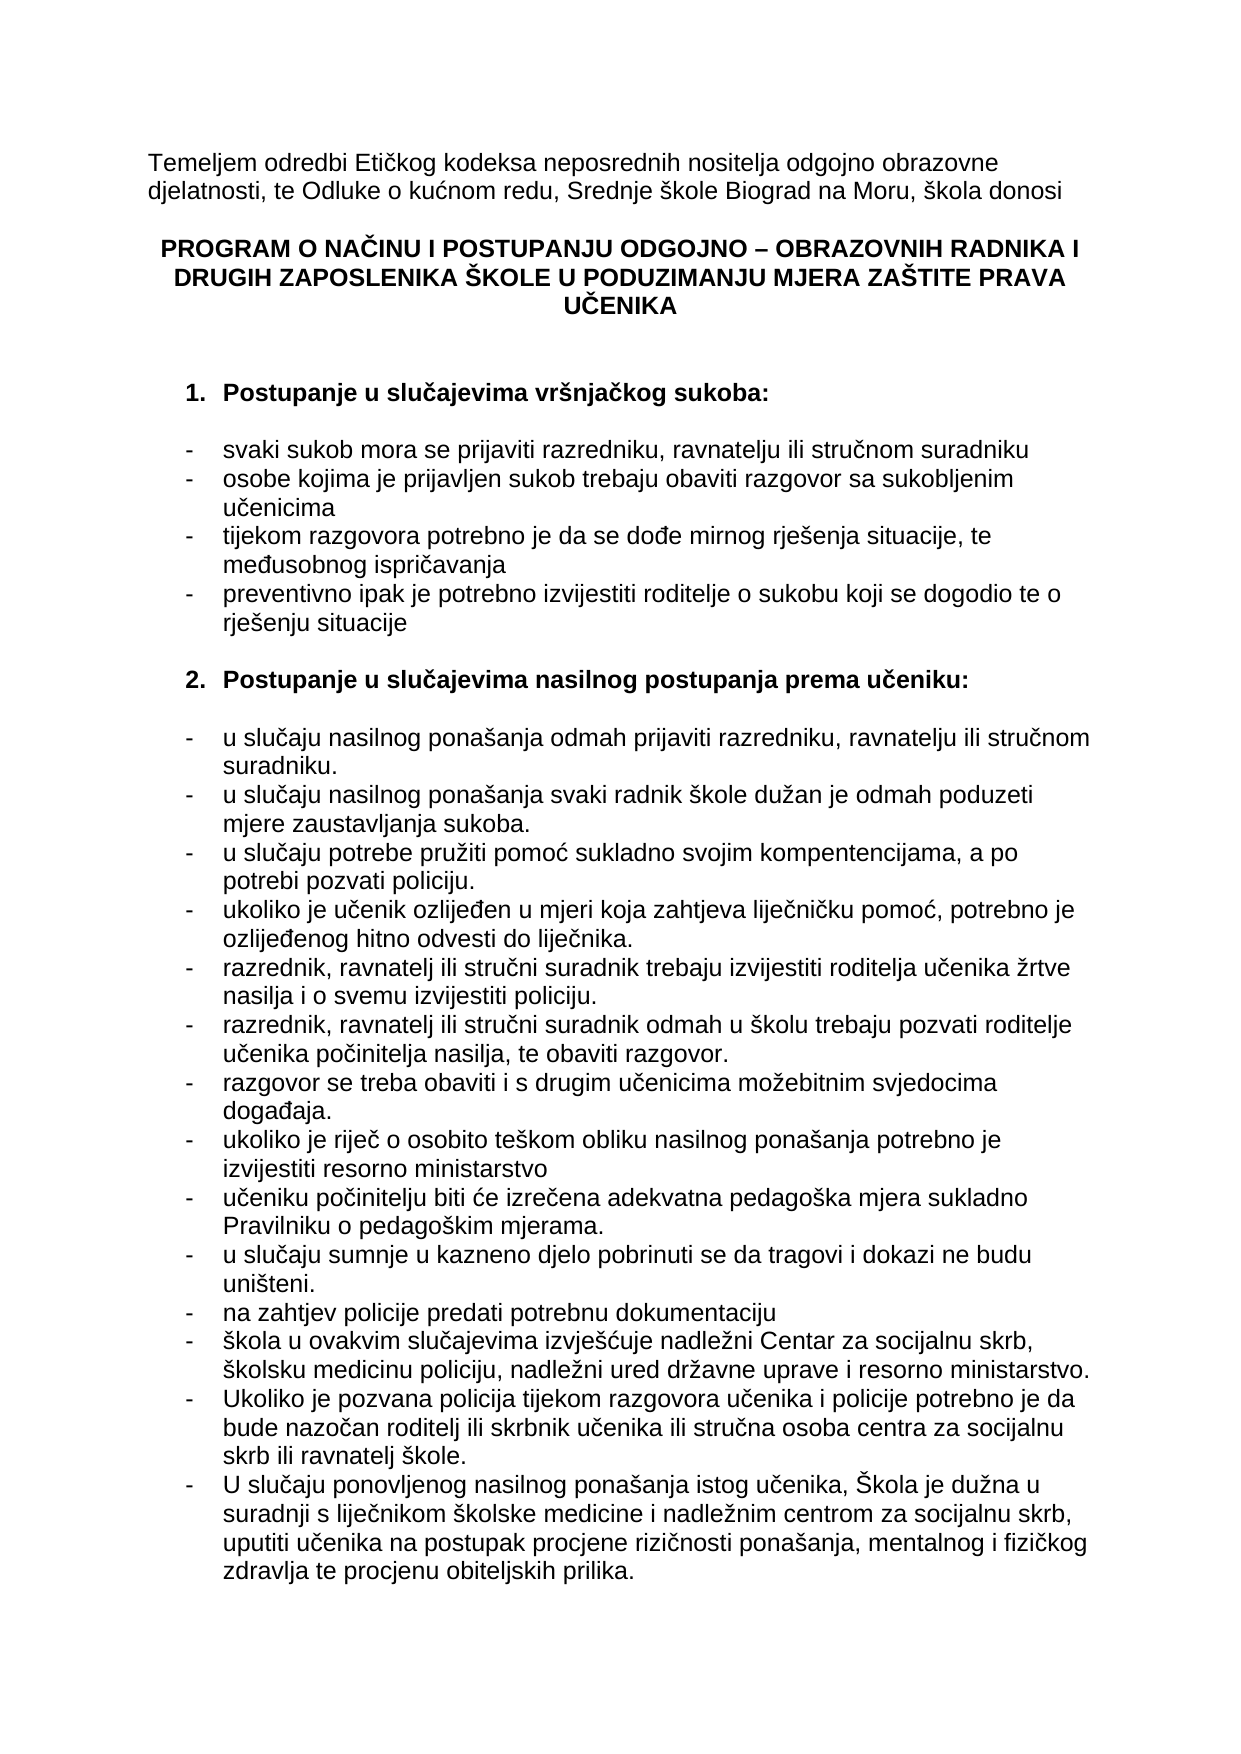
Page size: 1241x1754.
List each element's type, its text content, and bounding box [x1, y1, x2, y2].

list ukoliko je učenik ozlijeđen u mjeri koja zahtjeva liječničku pomoć, potrebno je ozlijeđenog hitno odvesti do liječnika. [185, 895, 1093, 953]
list u slučaju nasilnog ponašanja svaki radnik škole dužan je odmah poduzeti mjere zaustavljanja sukoba. [185, 780, 1093, 838]
list Postupanje u slučajevima nasilnog postupanja prema učeniku: [185, 665, 1093, 694]
text PROGRAM O NAČINU I POSTUPANJU ODGOJNO – OBRAZOVNIH RADNIKA I DRUGIH ZAPOSLENIKA ŠKOLE U PODUZIMANJU MJERA ZAŠTITE PRAVA UČENIKA [148, 234, 1093, 320]
list Postupanje u slučajevima vršnjačkog sukoba: [185, 378, 1093, 406]
list učeniku počinitelju biti će izrečena adekvatna pedagoška mjera sukladno Pravilniku o pedagoškim mjerama. [185, 1183, 1093, 1240]
list osobe kojima je prijavljen sukob trebaju obaviti razgovor sa sukobljenim učenicima [185, 464, 1093, 521]
list razrednik, ravnatelj ili stručni suradnik trebaju izvijestiti roditelja učenika žrtve nasilja i o svemu izvijestiti policiju. [185, 953, 1093, 1010]
list svaki sukob mora se prijaviti razredniku, ravnatelju ili stručnom suradniku [185, 435, 1093, 464]
list u slučaju sumnje u kazneno djelo pobrinuti se da tragovi i dokazi ne budu uništeni. [185, 1240, 1093, 1298]
list tijekom razgovora potrebno je da se dođe mirnog rješenja situacije, te međusobnog ispričavanja [185, 521, 1093, 579]
list škola u ovakvim slučajevima izvješćuje nadležni Centar za socijalnu skrb, školsku medicinu policiju, nadležni ured državne uprave i resorno ministarstvo. [185, 1326, 1093, 1384]
list preventivno ipak je potrebno izvijestiti roditelje o sukobu koji se dogodio te o rješenju situacije [185, 579, 1093, 636]
list U slučaju ponovljenog nasilnog ponašanja istog učenika, Škola je dužna u suradnji s liječnikom školske medicine i nadležnim centrom za socijalnu skrb, uputiti učenika na postupak procjene rizičnosti ponašanja, mentalnog i fizičkog zdravlja te procjenu obiteljskih prilika. [185, 1470, 1093, 1585]
list razgovor se treba obaviti i s drugim učenicima možebitnim svjedocima događaja. [185, 1068, 1093, 1125]
list ukoliko je riječ o osobito teškom obliku nasilnog ponašanja potrebno je izvijestiti resorno ministarstvo [185, 1125, 1093, 1183]
text Temeljem odredbi Etičkog kodeksa neposrednih nositelja odgojno obrazovne djelatnosti, te Odluke o kućnom redu, Srednje škole Biograd na Moru, škola donosi [148, 148, 1093, 205]
list u slučaju potrebe pružiti pomoć sukladno svojim kompentencijama, a po potrebi pozvati policiju. [185, 838, 1093, 895]
list na zahtjev policije predati potrebnu dokumentaciju [185, 1298, 1093, 1326]
list u slučaju nasilnog ponašanja odmah prijaviti razredniku, ravnatelju ili stručnom suradniku. [185, 723, 1093, 780]
list Ukoliko je pozvana policija tijekom razgovora učenika i policije potrebno je da bude nazočan roditelj ili skrbnik učenika ili stručna osoba centra za socijalnu skrb ili ravnatelj škole. [185, 1384, 1093, 1470]
list razrednik, ravnatelj ili stručni suradnik odmah u školu trebaju pozvati roditelje učenika počinitelja nasilja, te obaviti razgovor. [185, 1010, 1093, 1068]
